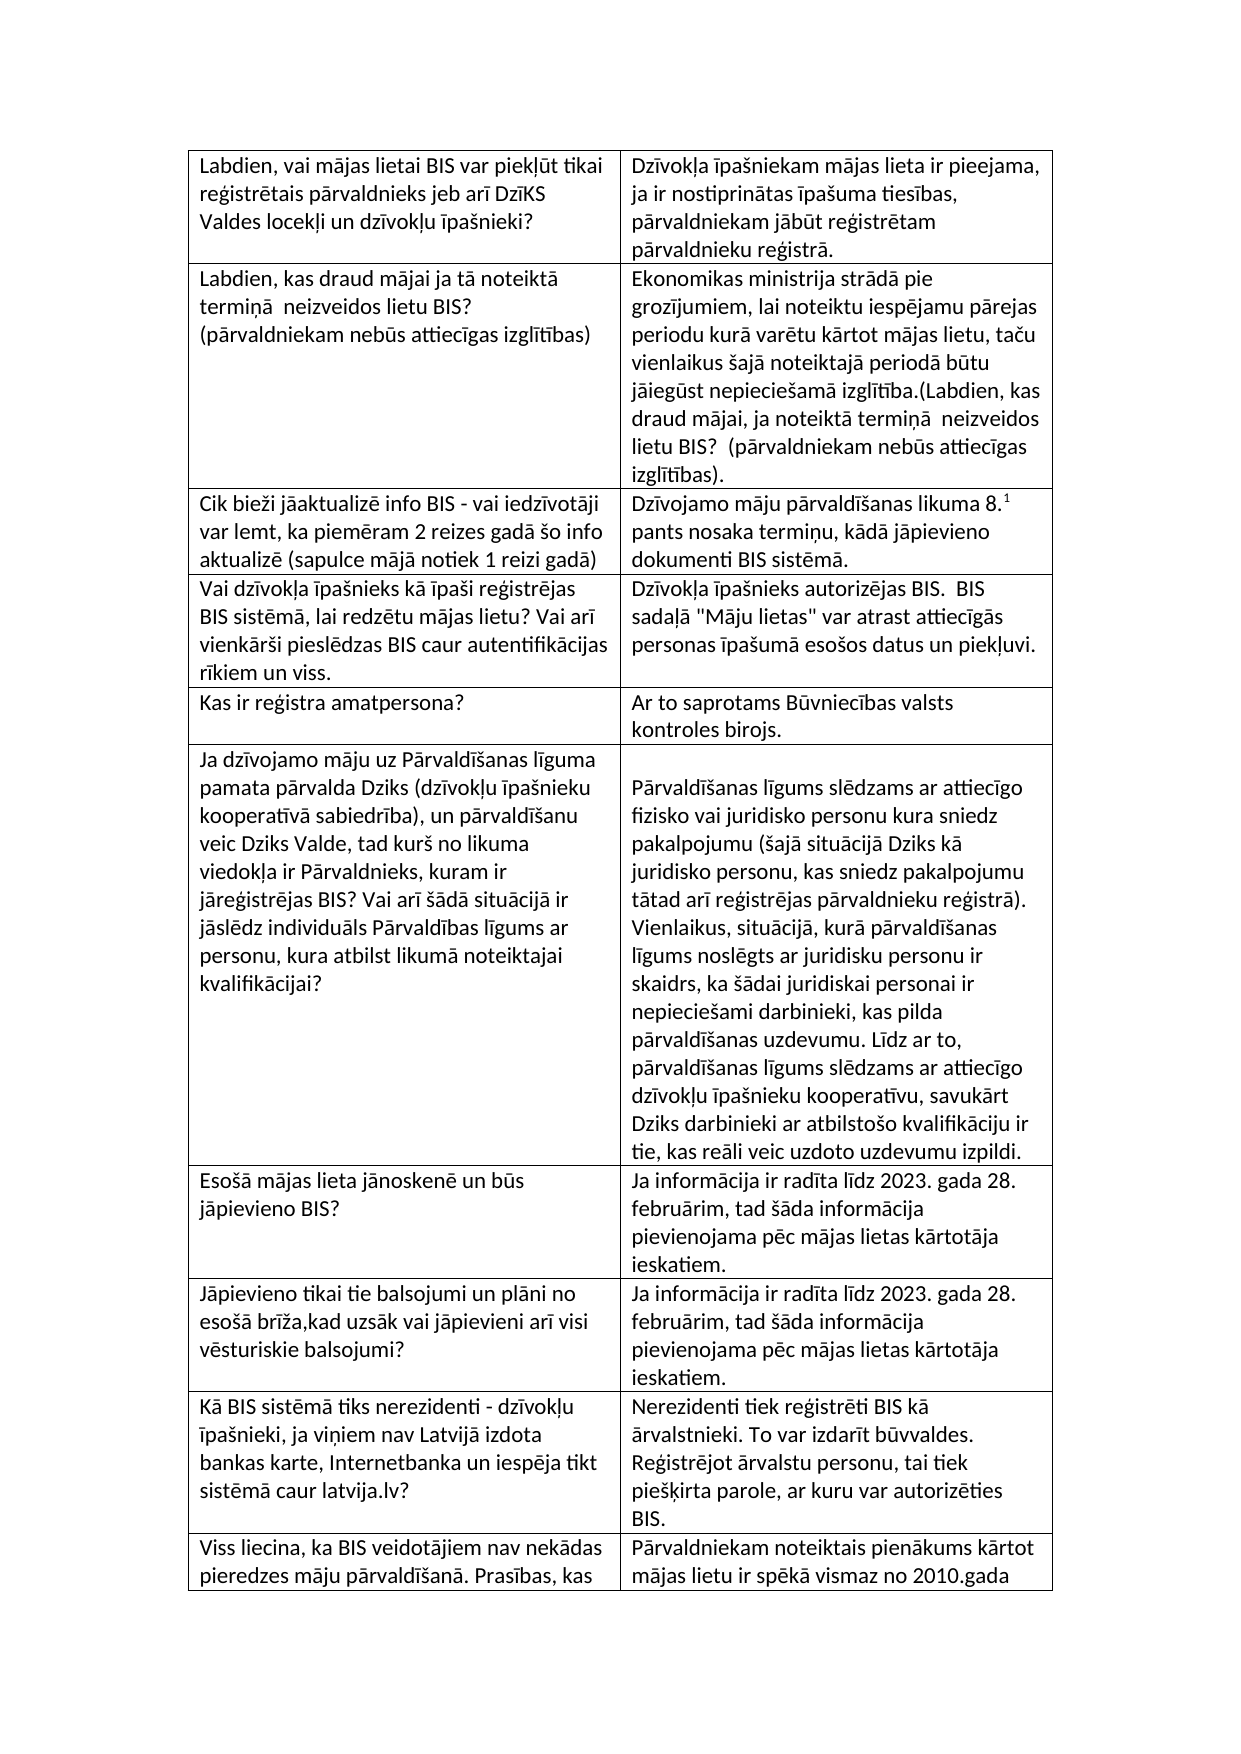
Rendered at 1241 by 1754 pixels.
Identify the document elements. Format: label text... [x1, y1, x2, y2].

table_cell Jāpievieno tikai tie balsojumi un plāni no esošā brīža,kad uzsāk vai jāpievieni arī visi vēsturiskie balsojumi? [189, 1279, 620, 1391]
table_cell Labdien, kas draud mājai ja tā noteiktā termiņā neizveidos lietu BIS? (pārvaldniekam nebūs attiecīgas izglītības) [189, 264, 620, 488]
table_cell Esošā mājas lieta jānoskenē un būs jāpievieno BIS? [189, 1166, 620, 1278]
table_cell Vai dzīvokļa īpašnieks kā īpaši reģistrējas BIS sistēmā, lai redzētu mājas lietu? Vai arī vienkārši pieslēdzas BIS caur autentifikācijas rīkiem un viss. [189, 575, 620, 687]
table_header Labdien, vai mājas lietai BIS var piekļūt tikai reģistrētais pārvaldnieks jeb arī DzīKS Valdes locekļi un dzīvokļu īpašnieki? [189, 151, 620, 263]
table_cell Kā BIS sistēmā tiks nerezidenti - dzīvokļu īpašnieki, ja viņiem nav Latvijā izdota bankas karte, Internetbanka un iespēja tikt sistēmā caur latvija.lv? [189, 1392, 620, 1532]
table_cell Kas ir reģistra amatpersona? [189, 688, 620, 744]
table_cell Ja informācija ir radīta līdz 2023. gada 28. februārim, tad šāda informācija pievienojama pēc mājas lietas kārtotāja ieskatiem. [621, 1279, 1052, 1391]
table_cell Ekonomikas ministrija strādā pie grozījumiem, lai noteiktu iespējamu pārejas periodu kurā varētu kārtot mājas lietu, taču vienlaikus šajā noteiktajā periodā būtu jāiegūst nepieciešamā izglītība.(Labdien, kas draud mājai, ja noteiktā termiņā neizveidos lietu BIS? (pārvaldniekam nebūs attiecīgas izglītības). [621, 264, 1052, 488]
table_cell Pārvaldīšanas līgums slēdzams ar attiecīgo fizisko vai juridisko personu kura sniedz pakalpojumu (šajā situācijā Dziks kā juridisko personu, kas sniedz pakalpojumu tātad arī reģistrējas pārvaldnieku reģistrā). Vienlaikus, situācijā, kurā pārvaldīšanas līgums noslēgts ar juridisku personu ir skaidrs, ka šādai juridiskai personai ir nepieciešami darbinieki, kas pilda pārvaldīšanas uzdevumu. Līdz ar to, pārvaldīšanas līgums slēdzams ar attiecīgo dzīvokļu īpašnieku kooperatīvu, savukārt Dziks darbinieki ar atbilstošo kvalifikāciju ir tie, kas reāli veic uzdoto uzdevumu izpildi. [621, 745, 1052, 1165]
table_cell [189, 1534, 620, 1589]
table_cell Dzīvojamo māju pārvaldīšanas likuma 8.1 pants nosaka termiņu, kādā jāpievieno dokumenti BIS sistēmā. [621, 489, 1052, 573]
table_cell Ar to saprotams Būvniecības valsts kontroles birojs. [621, 688, 1052, 744]
table_cell Ja dzīvojamo māju uz Pārvaldīšanas līguma pamata pārvalda Dziks (dzīvokļu īpašnieku kooperatīvā sabiedrība), un pārvaldīšanu veic Dziks Valde, tad kurš no likuma viedokļa ir Pārvaldnieks, kuram ir jāreģistrējas BIS? Vai arī šādā situācijā ir jāslēdz individuāls Pārvaldības līgums ar personu, kura atbilst likumā noteiktajai kvalifikācijai? [189, 745, 620, 1165]
table_cell Dzīvokļa īpašnieks autorizējas BIS. BIS sadaļā "Māju lietas" var atrast attiecīgās personas īpašumā esošos datus un piekļuvi. [621, 575, 1052, 687]
table_cell Ja informācija ir radīta līdz 2023. gada 28. februārim, tad šāda informācija pievienojama pēc mājas lietas kārtotāja ieskatiem. [621, 1166, 1052, 1278]
table_cell Nerezidenti tiek reģistrēti BIS kā ārvalstnieki. To var izdarīt būvvaldes. Reģistrējot ārvalstu personu, tai tiek piešķirta parole, ar kuru var autorizēties BIS. [621, 1392, 1052, 1532]
table_header Dzīvokļa īpašniekam mājas lieta ir pieejama, ja ir nostiprinātas īpašuma tiesības, pārvaldniekam jābūt reģistrētam pārvaldnieku reģistrā. [621, 151, 1052, 263]
table_cell Cik bieži jāaktualizē info BIS - vai iedzīvotāji var lemt, ka piemēram 2 reizes gadā šo info aktualizē (sapulce mājā notiek 1 reizi gadā) [189, 489, 620, 573]
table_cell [621, 1534, 1052, 1589]
